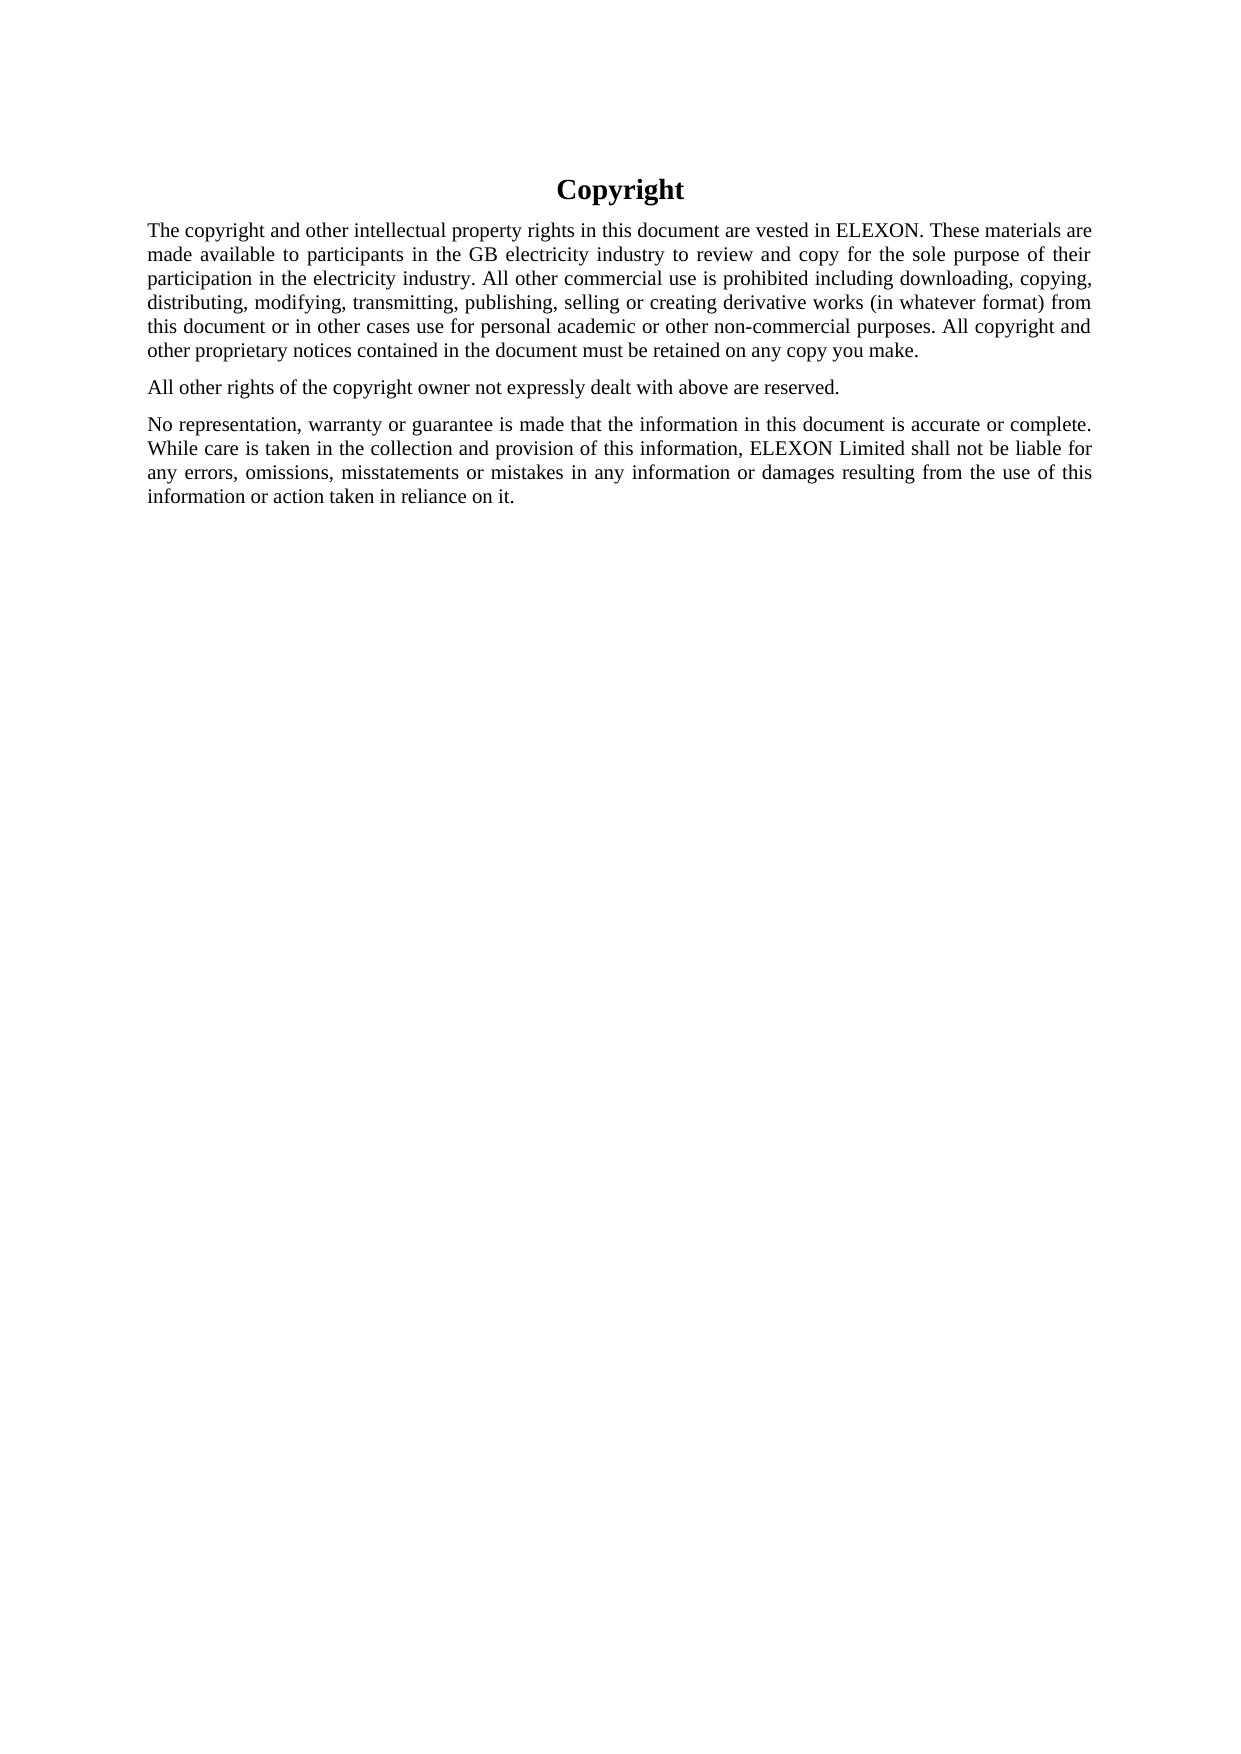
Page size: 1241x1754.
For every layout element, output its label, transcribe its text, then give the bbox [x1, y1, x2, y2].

text No representation, warranty or guarantee is made that the information in this document is accurate or complete. While care is taken in the collection and provision of this information, ELEXON Limited shall not be liable for any errors, omissions, misstatements or mistakes in any information or damages resulting from the use of this information or action taken in reliance on it. [147, 411, 1093, 508]
text The copyright and other intellectual property rights in this document are vested in ELEXON. These materials are made available to participants in the GB electricity industry to review and copy for the sole purpose of their participation in the electricity industry. All other commercial use is prohibited including downloading, copying, distributing, modifying, transmitting, publishing, selling or creating derivative works (in whatever format) from this document or in other cases use for personal academic or other non-commercial purposes. All copyright and other proprietary notices contained in the document must be retained on any copy you make. [147, 218, 1093, 362]
text All other rights of the copyright owner not expressly dealt with above are reserved. [147, 375, 1093, 399]
subtitle Copyright [147, 172, 1093, 206]
